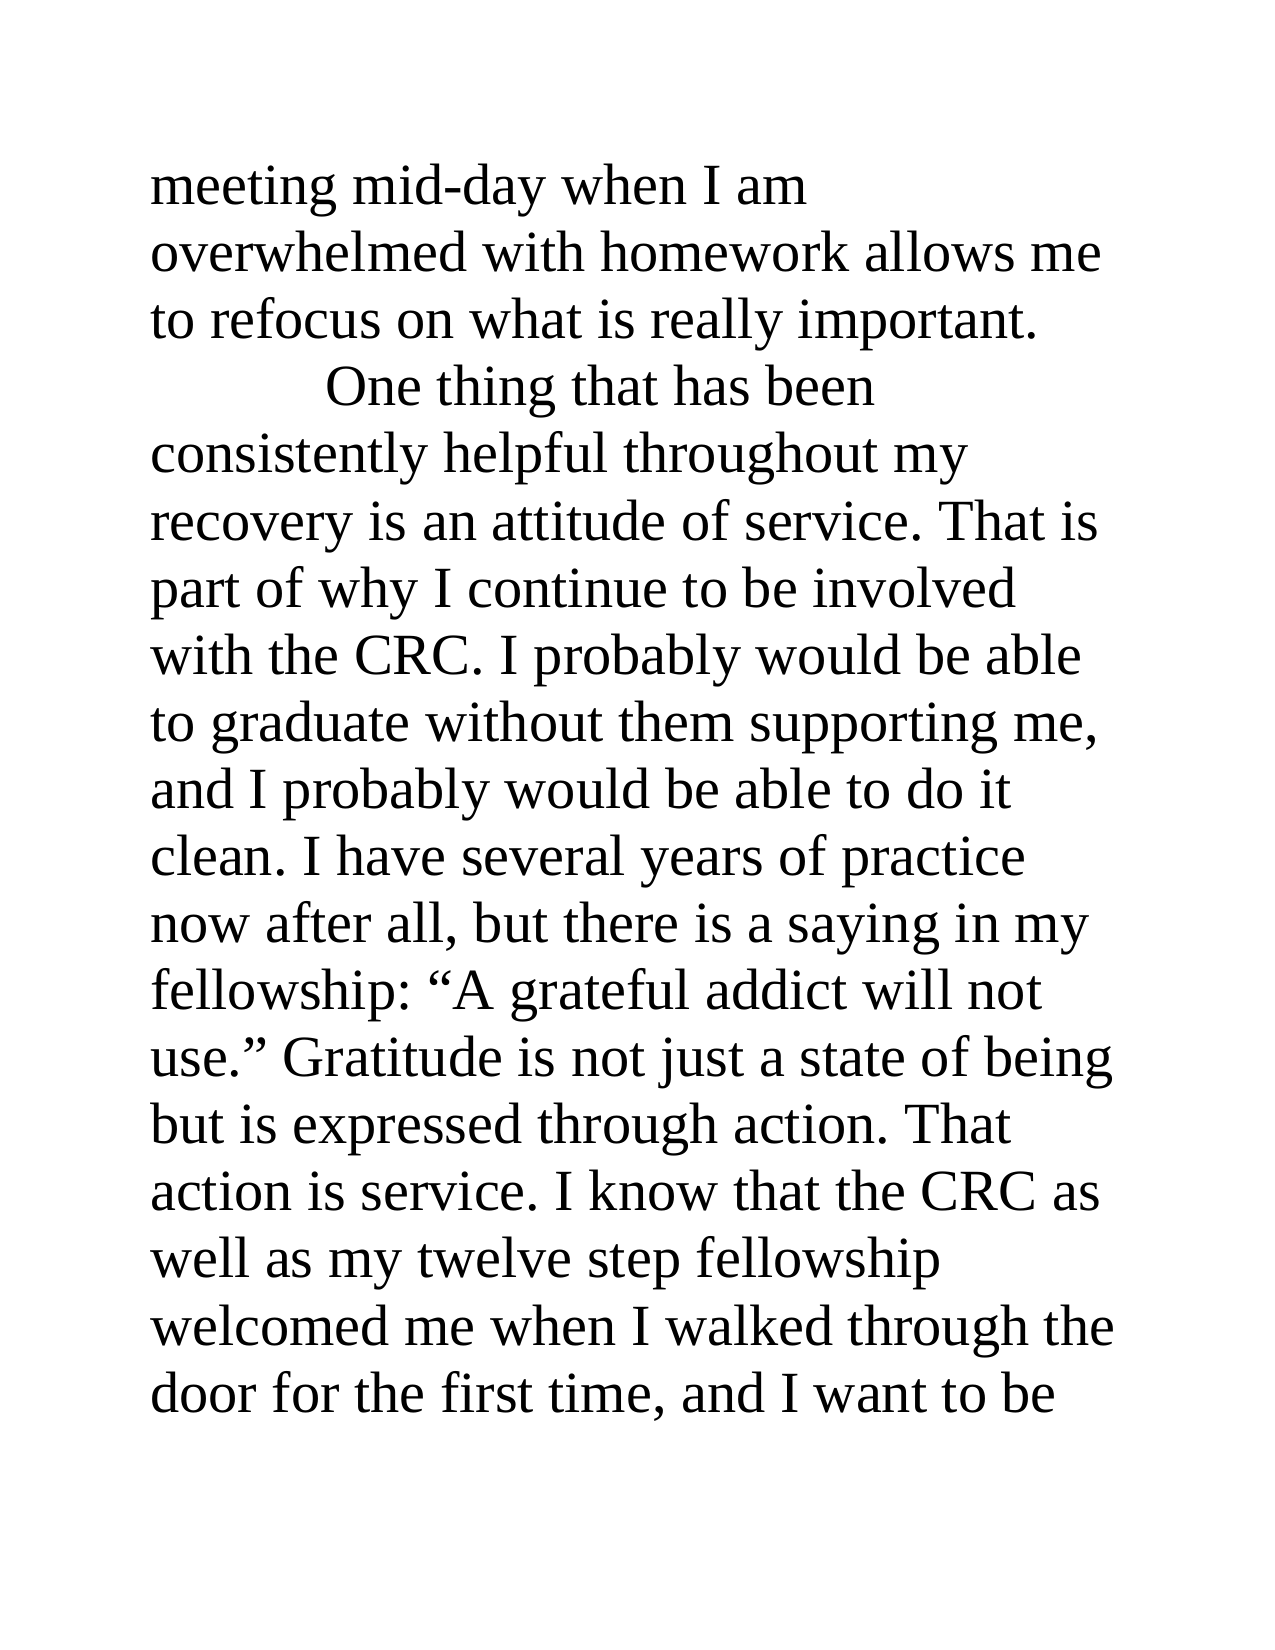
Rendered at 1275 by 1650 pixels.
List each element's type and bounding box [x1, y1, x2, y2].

text [150, 351, 1125, 1424]
text [150, 150, 1125, 351]
